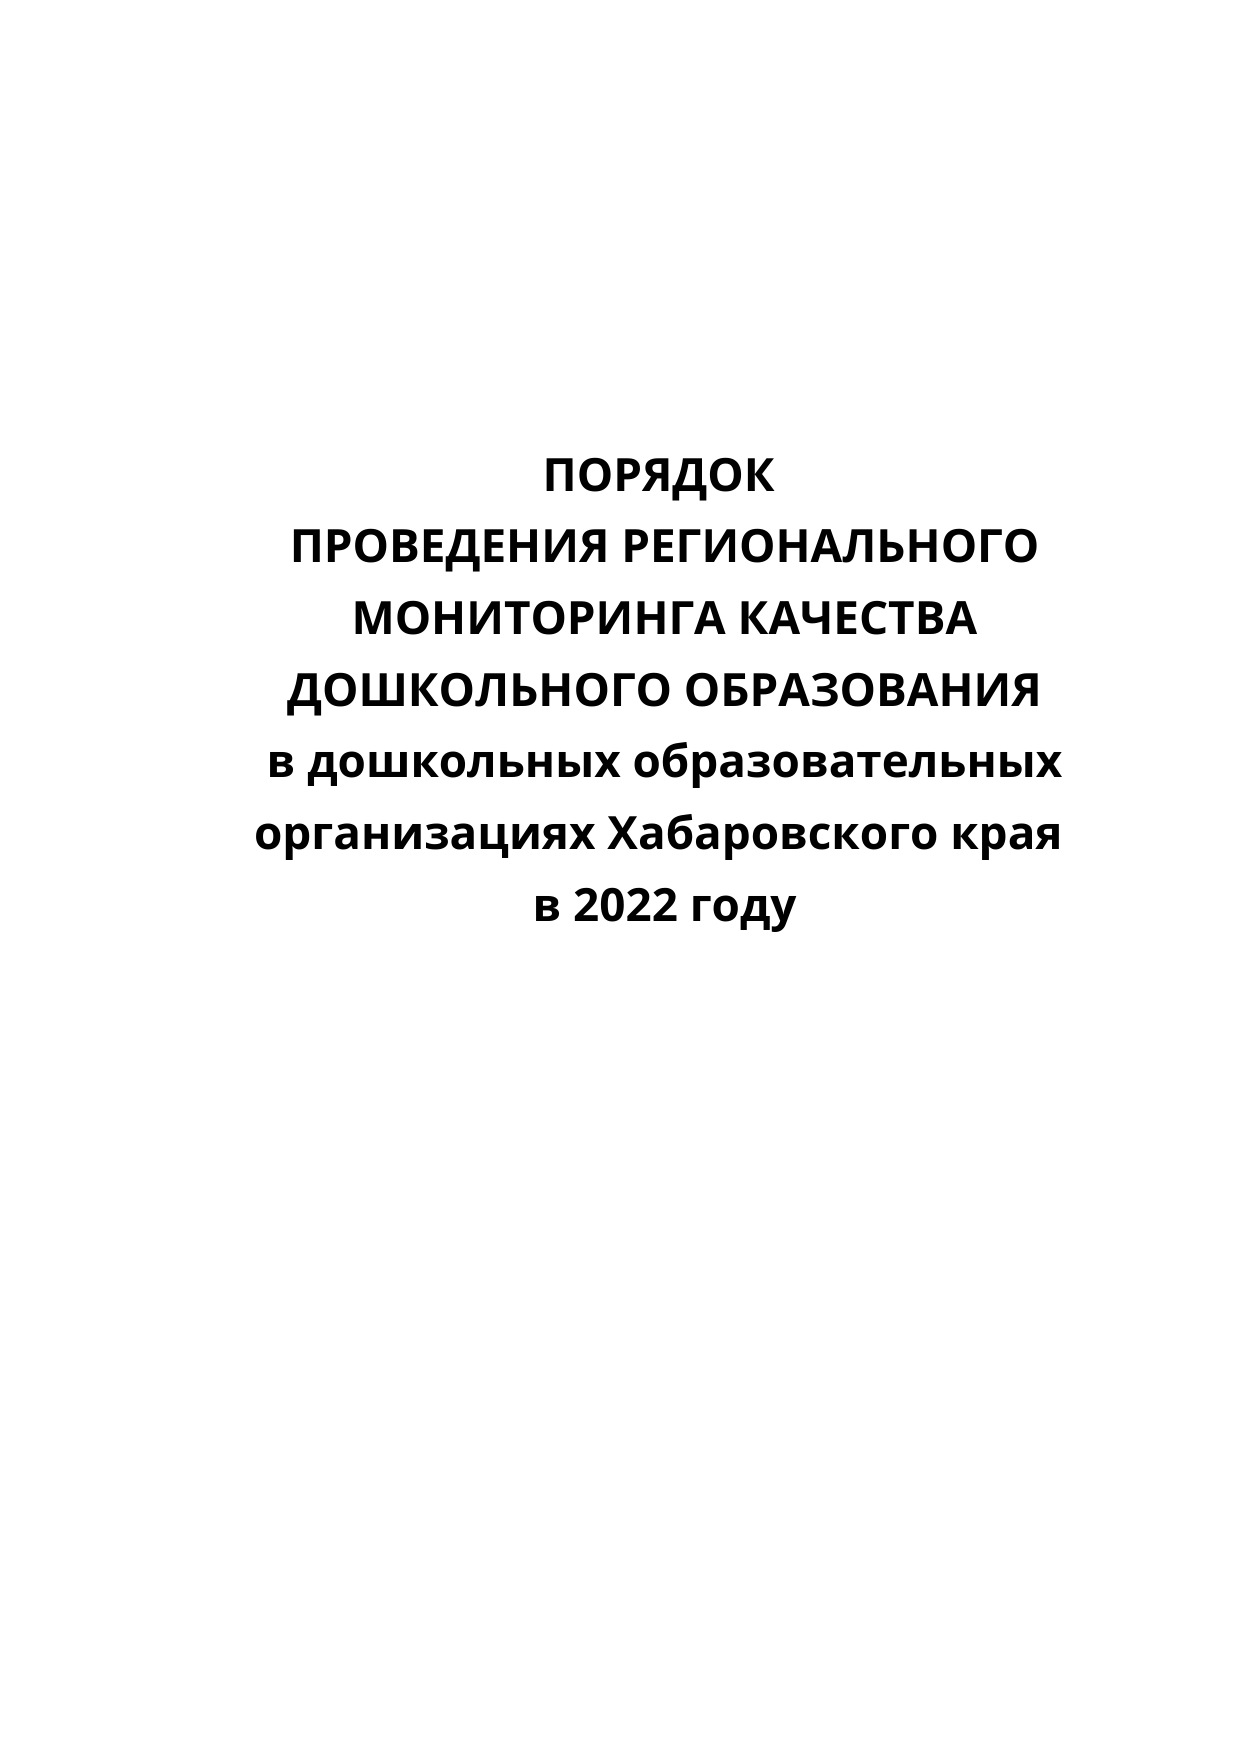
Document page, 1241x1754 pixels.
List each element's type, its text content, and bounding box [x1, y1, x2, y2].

text ПОРЯДОК ПРОВЕДЕНИЯ РЕГИОНАЛЬНОГО МОНИТОРИНГА КАЧЕСТВА ДОШКОЛЬНОГО ОБРАЗОВАНИЯ в дошкольных образовательных организациях Хабаровского края в 2022 году [177, 442, 1152, 935]
